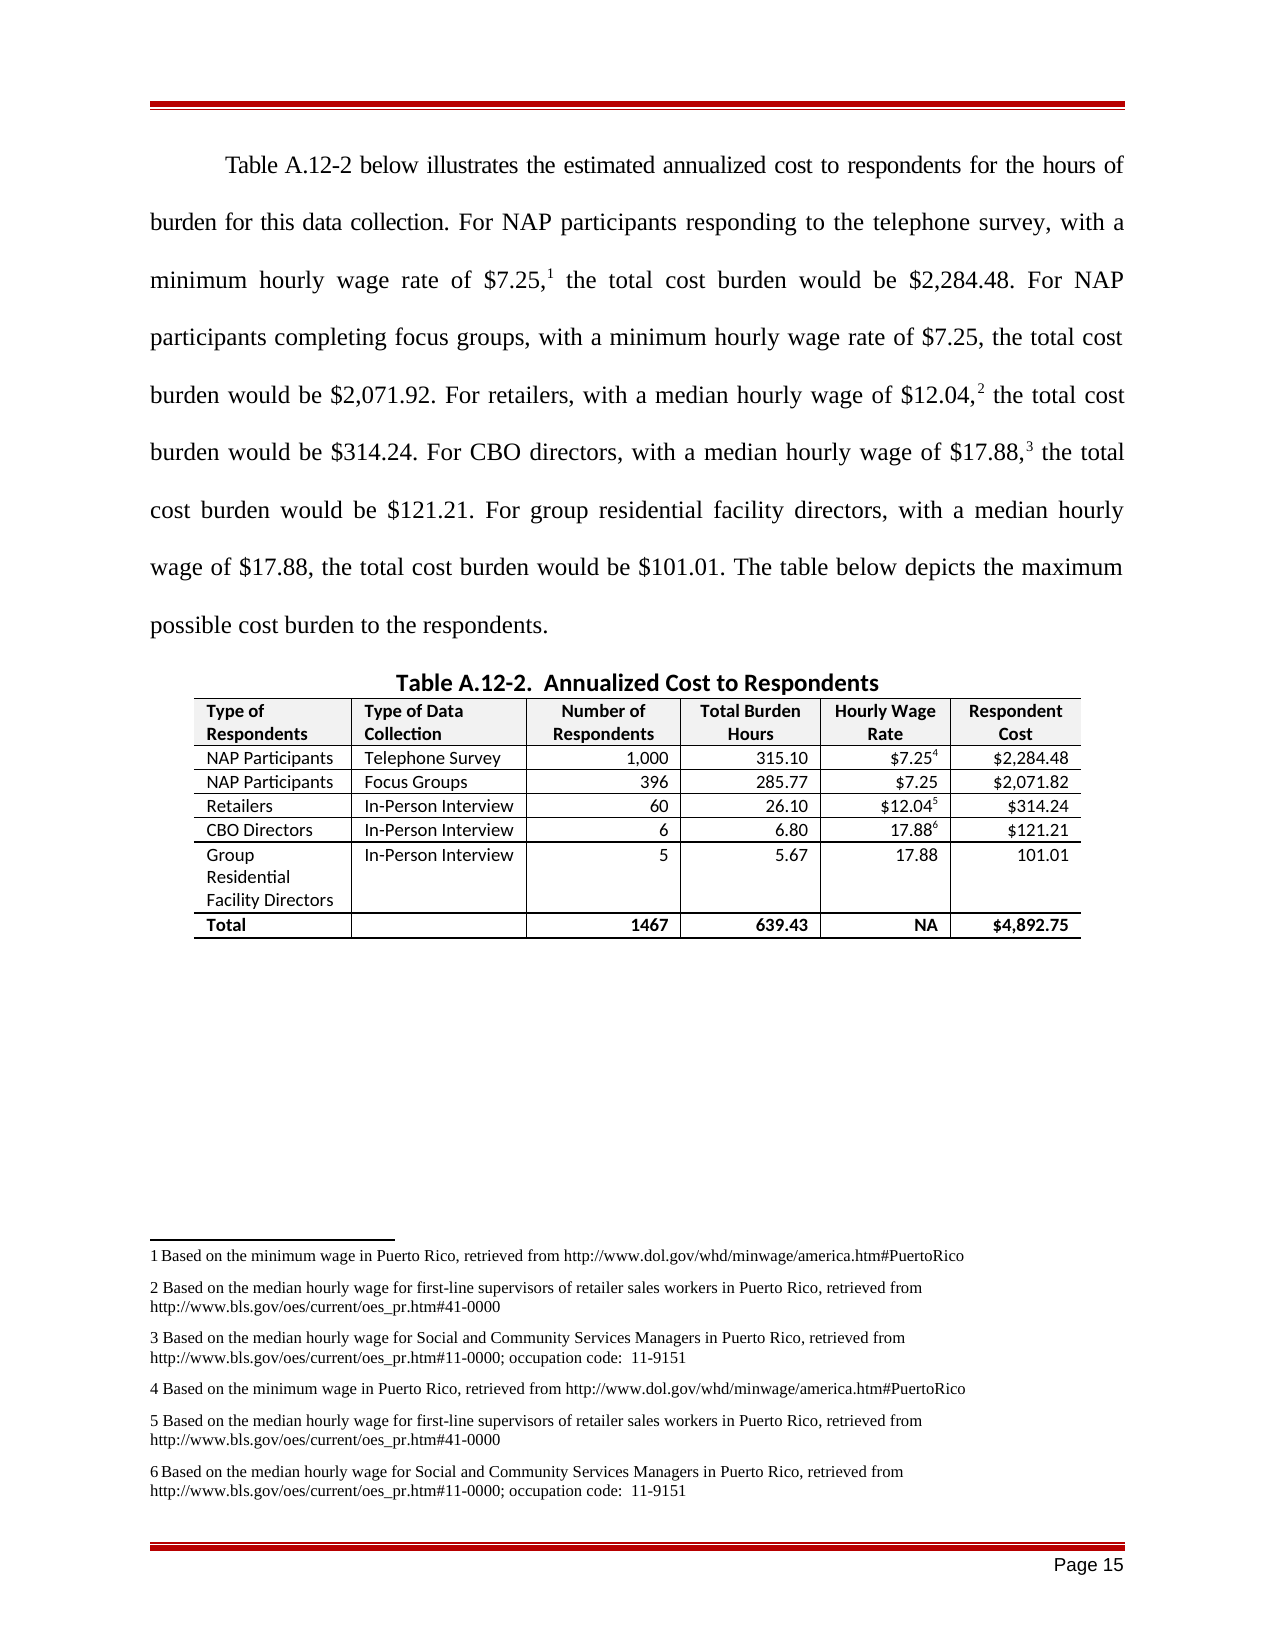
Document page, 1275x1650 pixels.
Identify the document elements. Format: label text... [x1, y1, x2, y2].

table_cell $4,892.75 [951, 914, 1081, 937]
table_cell [352, 914, 526, 937]
table_cell CBO Directors [194, 818, 351, 841]
table_cell 101.01 [951, 843, 1081, 912]
table_cell $121.21 [951, 818, 1081, 841]
table_cell $7.25 [821, 746, 950, 769]
table_cell $2,284.48 [951, 746, 1081, 769]
table_header Number of Respondents [527, 699, 680, 745]
table_cell NAP Participants [194, 770, 351, 793]
table_cell 17.88 [821, 843, 950, 912]
table_cell 639.43 [681, 914, 820, 937]
table_cell 6.80 [681, 818, 820, 841]
table_header Total Burden Hours [681, 699, 820, 745]
table_cell $2,071.82 [951, 770, 1081, 793]
text Table A.12-2 below illustrates the estimated annualized cost to respondents for the hours of burden for this data collection. For NAP participants responding to the telephone survey, with a minimum hourly wage rate of $7.25, the total cost burden would be $2,284.48. For NAP participants completing focus groups, with a minimum hourly wage rate of $7.25, the total cost burden would be $2,071.92. For retailers, with a median hourly wage of $12.04, the total cost burden would be $314.24. For CBO directors, with a median hourly wage of $17.88, the total cost burden would be $121.21. For group residential facility directors, with a median hourly wage of $17.88, the total cost burden would be $101.01. The table below depicts the maximum possible cost burden to the respondents. [150, 150, 1125, 639]
title Table A.12-2. Annualized Cost to Respondents [150, 667, 1125, 698]
table_cell In-Person Interview [352, 818, 526, 841]
table_header Respondent Cost [951, 699, 1081, 745]
table_cell Group Residential Facility Directors [194, 843, 351, 912]
table_cell Retailers [194, 794, 351, 817]
table_cell 1467 [527, 914, 680, 937]
table_cell NA [821, 914, 950, 937]
table_cell $314.24 [951, 794, 1081, 817]
table_cell 60 [527, 794, 680, 817]
table_header Type of Respondents [194, 699, 351, 745]
table_cell NAP Participants [194, 746, 351, 769]
table_cell Telephone Survey [352, 746, 526, 769]
table_cell Total [194, 914, 351, 937]
table_cell 285.77 [681, 770, 820, 793]
table_cell In-Person Interview [352, 843, 526, 912]
table_cell 17.88 [821, 818, 950, 841]
table_cell $12.04 [821, 794, 950, 817]
table_cell 5 [527, 843, 680, 912]
table_cell 315.10 [681, 746, 820, 769]
table_cell 26.10 [681, 794, 820, 817]
table_cell 396 [527, 770, 680, 793]
table_cell 1,000 [527, 746, 680, 769]
table_cell Focus Groups [352, 770, 526, 793]
table_header Type of Data Collection [352, 699, 526, 745]
table_cell In-Person Interview [352, 794, 526, 817]
table_cell 6 [527, 818, 680, 841]
table_cell 5.67 [681, 843, 820, 912]
table_cell $7.25 [821, 770, 950, 793]
table_header Hourly Wage Rate [821, 699, 950, 745]
